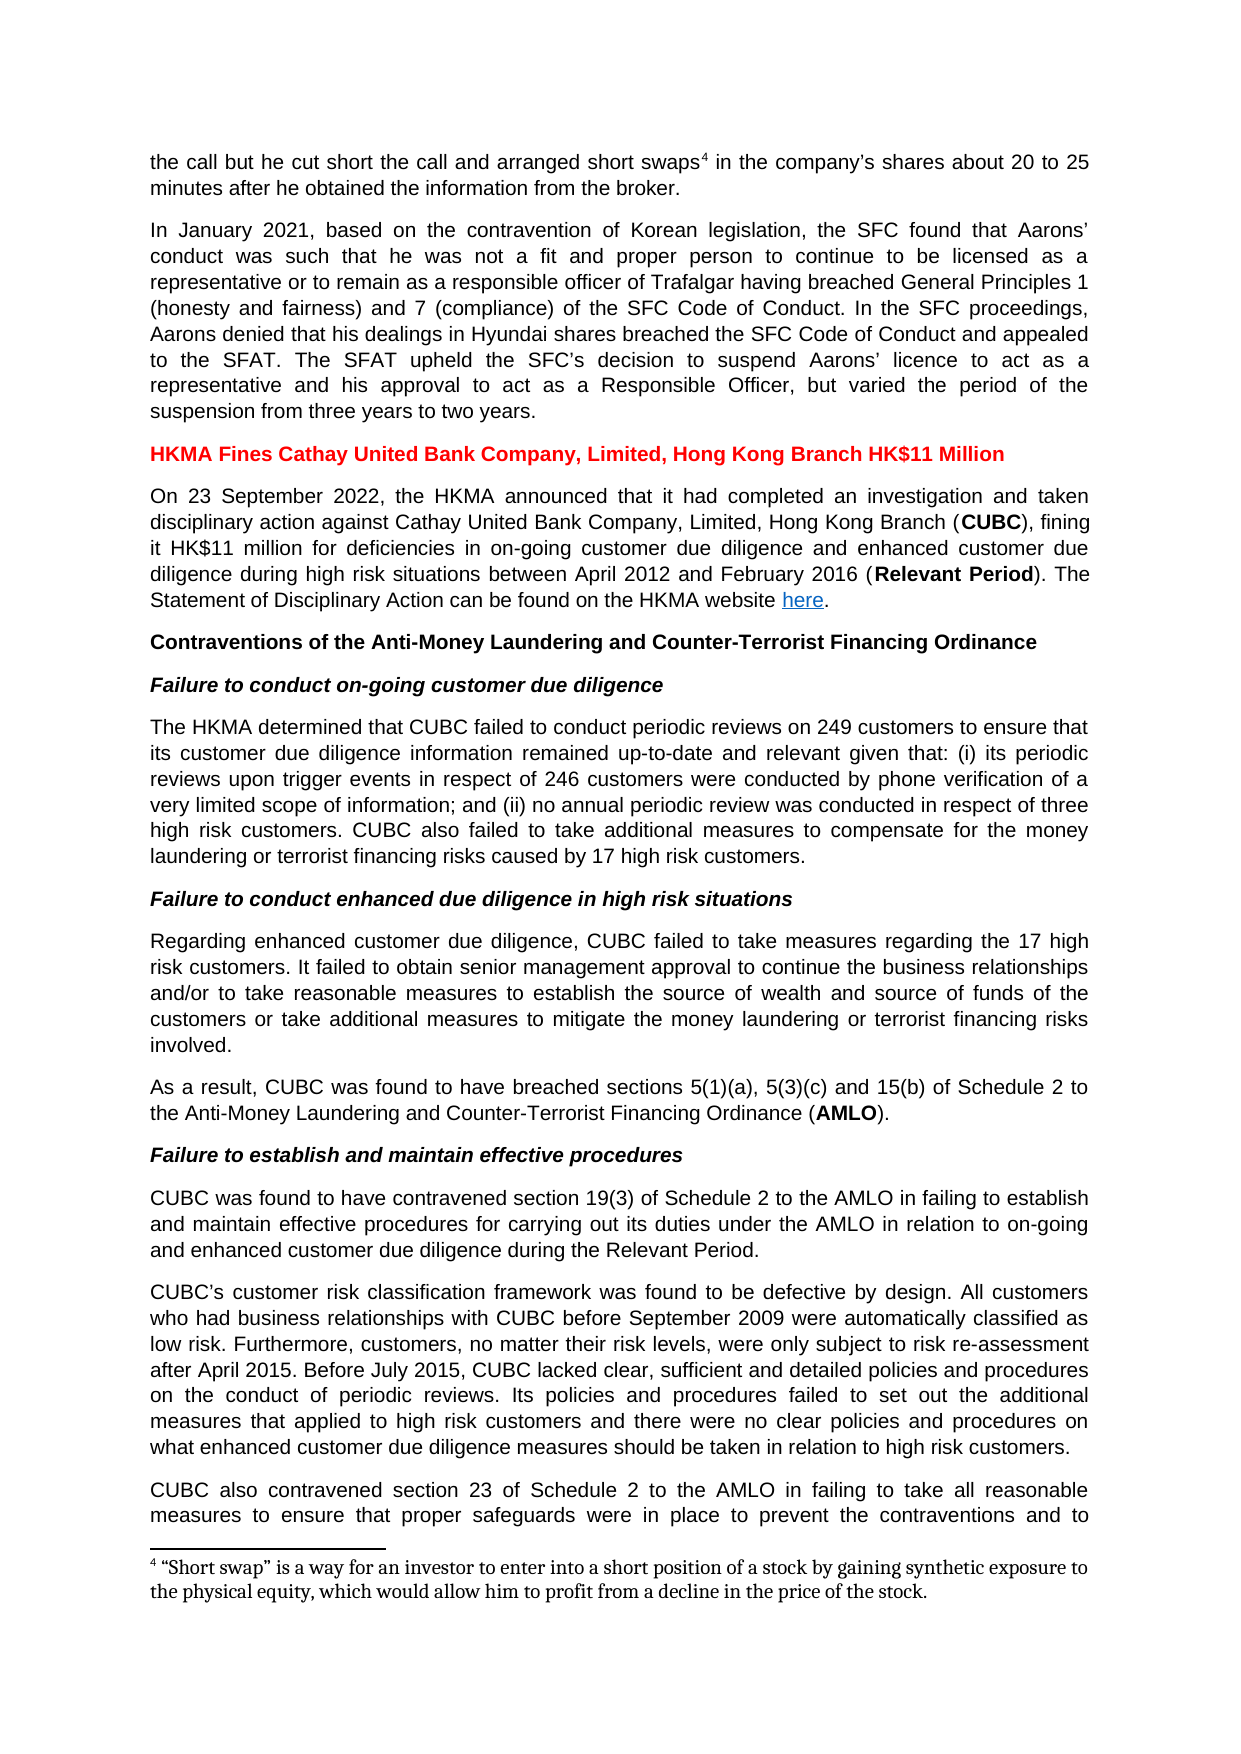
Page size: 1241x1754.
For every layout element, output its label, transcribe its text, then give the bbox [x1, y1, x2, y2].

text CUBC was found to have contravened section 19(3) of Schedule 2 to the AMLO in failing to establish and maintain effective procedures for carrying out its duties under the AMLO in relation to on-going and enhanced customer due diligence during the Relevant Period. [150, 1186, 1090, 1261]
text The HKMA determined that CUBC failed to conduct periodic reviews on 249 customers to ensure that its customer due diligence information remained up-to-date and relevant given that: (i) its periodic reviews upon trigger events in respect of 246 customers were conducted by phone verification of a very limited scope of information; and (ii) no annual periodic review was conducted in respect of three high risk customers. CUBC also failed to take additional measures to compensate for the money laundering or terrorist financing risks caused by 17 high risk customers. [150, 715, 1090, 868]
text HKMA Fines Cathay United Bank Company, Limited, Hong Kong Branch HK$11 Million [150, 442, 1090, 466]
text Failure to conduct enhanced due diligence in high risk situations [150, 887, 1090, 911]
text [150, 150, 1090, 200]
text In January 2021, based on the contravention of Korean legislation, the SFC found that Aarons’ conduct was such that he was not a fit and proper person to continue to be licensed as a representative or to remain as a responsible officer of Trafalgar having breached General Principles 1 (honesty and fairness) and 7 (compliance) of the SFC Code of Conduct. In the SFC proceedings, Aarons denied that his dealings in Hyundai shares breached the SFC Code of Conduct and appealed to the SFAT. The SFAT upheld the SFC’s decision to suspend Aarons’ licence to act as a representative and his approval to act as a Responsible Officer, but varied the period of the suspension from three years to two years. [150, 218, 1090, 423]
text Failure to conduct on-going customer due diligence [150, 672, 1090, 696]
text Contraventions of the Anti-Money Laundering and Counter-Terrorist Financing Ordinance [150, 630, 1090, 654]
text Regarding enhanced customer due diligence, CUBC failed to take measures regarding the 17 high risk customers. It failed to obtain senior management approval to continue the business relationships and/or to take reasonable measures to establish the source of wealth and source of funds of the customers or take additional measures to mitigate the money laundering or terrorist financing risks involved. [150, 929, 1090, 1056]
text CUBC’s customer risk classification framework was found to be defective by design. All customers who had business relationships with CUBC before September 2009 were automatically classified as low risk. Furthermore, customers, no matter their risk levels, were only subject to risk re-assessment after April 2015. Before July 2015, CUBC lacked clear, sufficient and detailed policies and procedures on the conduct of periodic reviews. Its policies and procedures failed to set out the additional measures that applied to high risk customers and there were no clear policies and procedures on what enhanced customer due diligence measures should be taken in relation to high risk customers. [150, 1280, 1090, 1459]
text As a result, CUBC was found to have breached sections 5(1)(a), 5(3)(c) and 15(b) of Schedule 2 to the Anti-Money Laundering and Counter-Terrorist Financing Ordinance (AMLO). [150, 1075, 1090, 1125]
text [150, 1477, 1090, 1527]
text On 23 September 2022, the HKMA announced that it had completed an investigation and taken disciplinary action against Cathay United Bank Company, Limited, Hong Kong Branch (CUBC), fining it HK$11 million for deficiencies in on-going customer due diligence and enhanced customer due diligence during high risk situations between April 2012 and February 2016 (Relevant Period). The Statement of Disciplinary Action can be found on the HKMA website here. [150, 484, 1090, 611]
text Failure to establish and maintain effective procedures [150, 1143, 1090, 1167]
